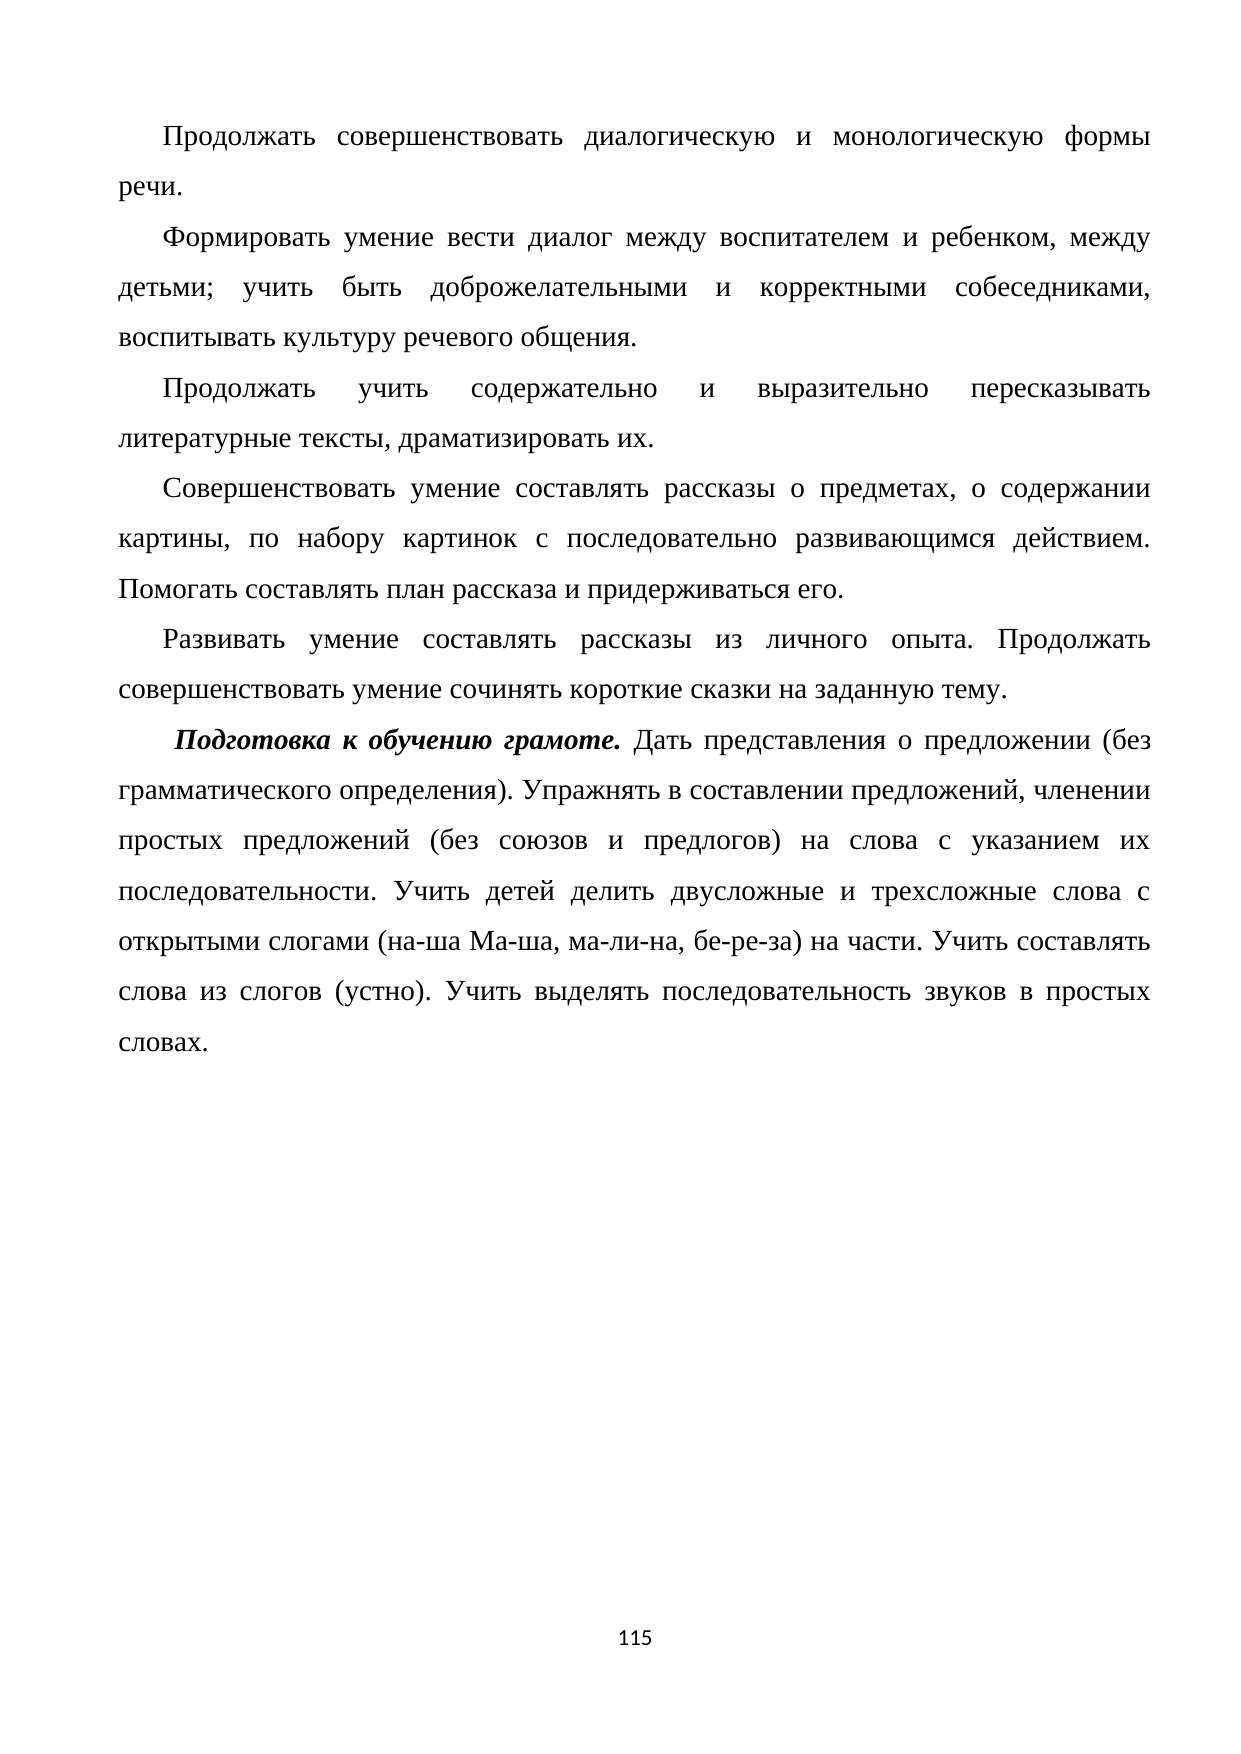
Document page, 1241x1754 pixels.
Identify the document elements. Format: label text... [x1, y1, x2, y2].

text Формировать умение вести диалог между воспитателем и ребенком, между детьми; учить быть доброжелательными и корректными собеседниками, воспитывать культуру речевого общения. [118, 219, 1152, 353]
text Подготовка к обучению грамоте. Дать представления о предложении (без грамматического определения). Упражнять в составлении предложений, членении простых предложений (без союзов и предлогов) на слова с указанием их последовательности. Учить детей делить двусложные и трехсложные слова с открытыми слогами (на-ша Ма-ша, ма-ли-на, бе-ре-за) на части. Учить составлять слова из слогов (устно). Учить выделять последовательность звуков в простых словах. [118, 722, 1152, 1057]
text Совершенствовать умение составлять рассказы о предметах, о содержании картины, по набору картинок с последовательно развивающимся действием. Помогать составлять план рассказа и придерживаться его. [118, 470, 1152, 604]
text Развивать умение составлять рассказы из личного опыта. Продолжать совершенствовать умение сочинять короткие сказки на заданную тему. [118, 621, 1152, 705]
text Продолжать совершенствовать диалогическую и монологическую формы речи. [118, 118, 1152, 202]
text Продолжать учить содержательно и выразительно пересказывать литературные тексты, драматизировать их. [118, 370, 1152, 453]
